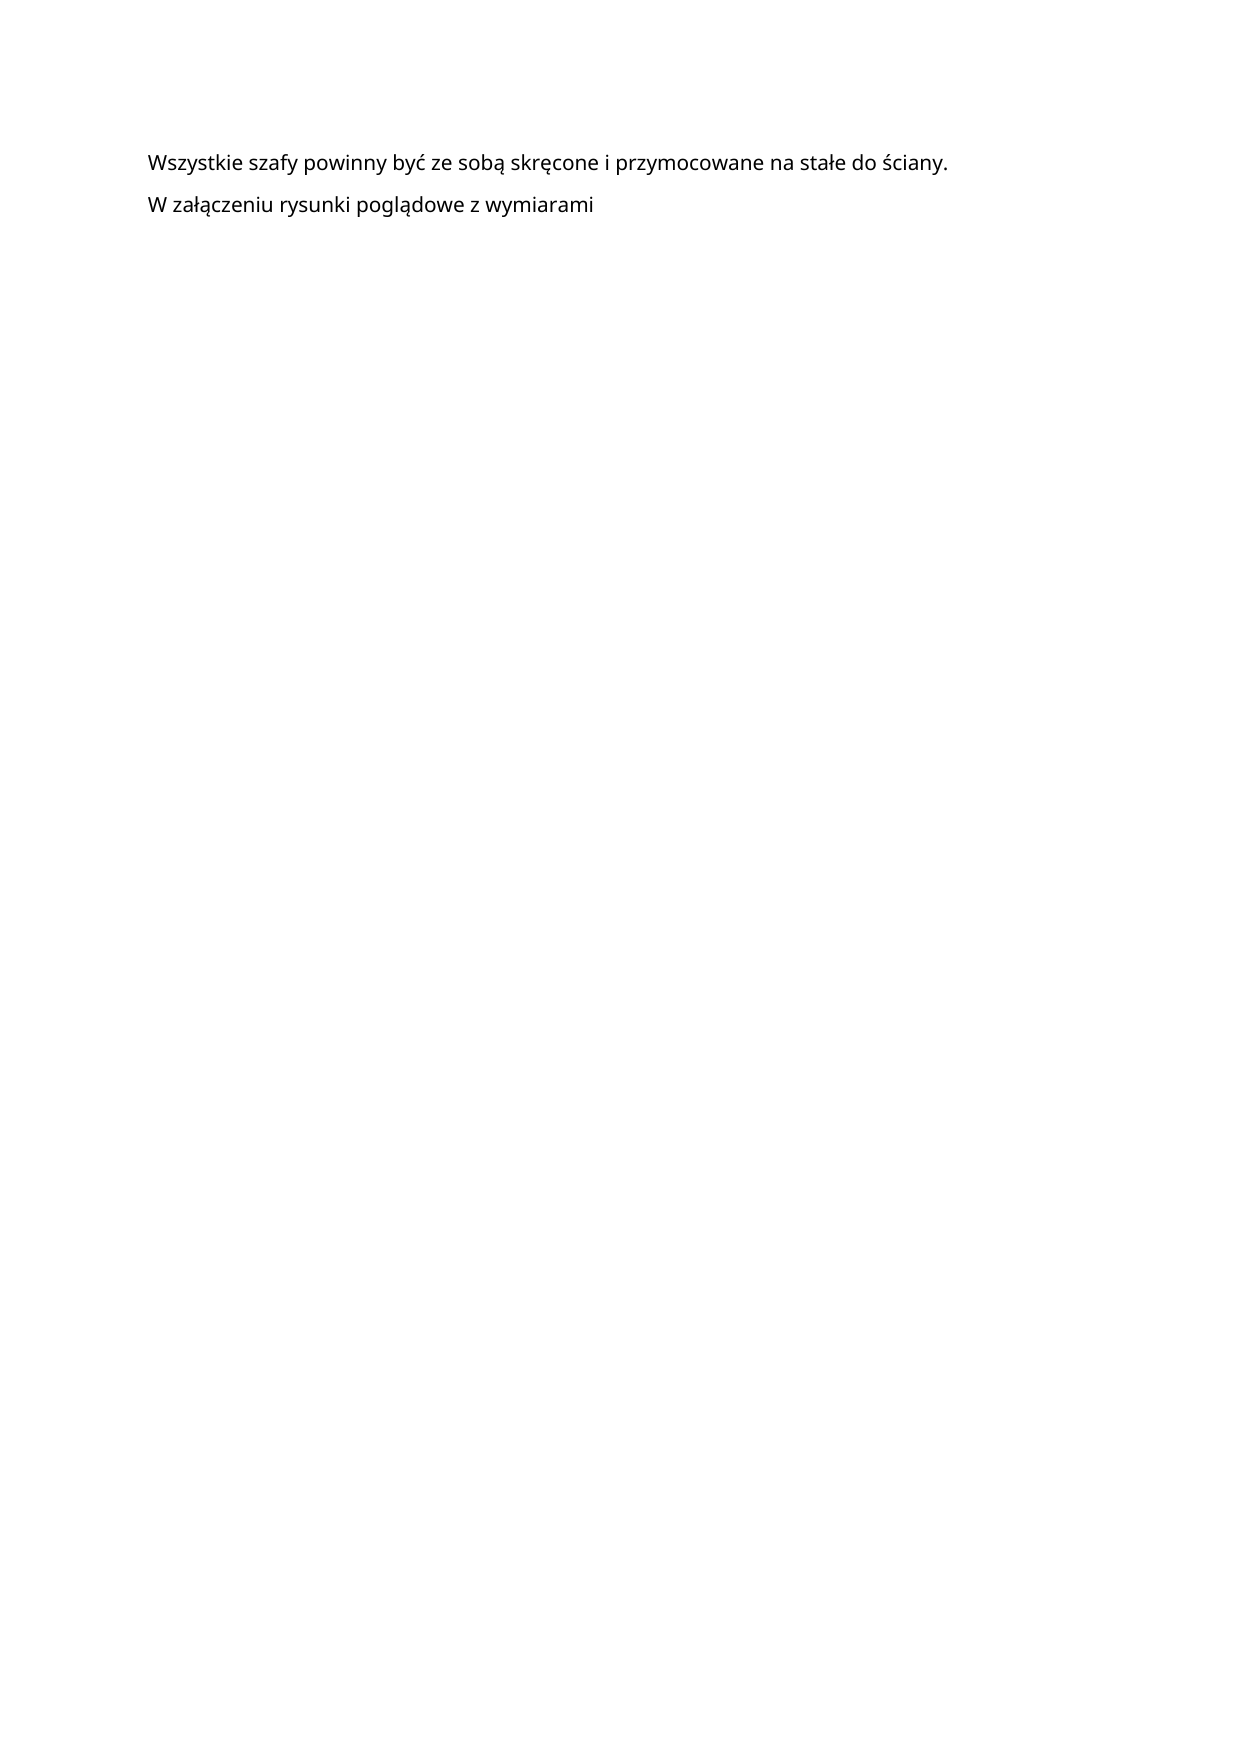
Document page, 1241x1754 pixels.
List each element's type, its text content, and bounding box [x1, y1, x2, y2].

text Wszystkie szafy powinny być ze sobą skręcone i przymocowane na stałe do ściany. [148, 148, 1093, 176]
text W załączeniu rysunki poglądowe z wymiarami [148, 190, 1093, 219]
